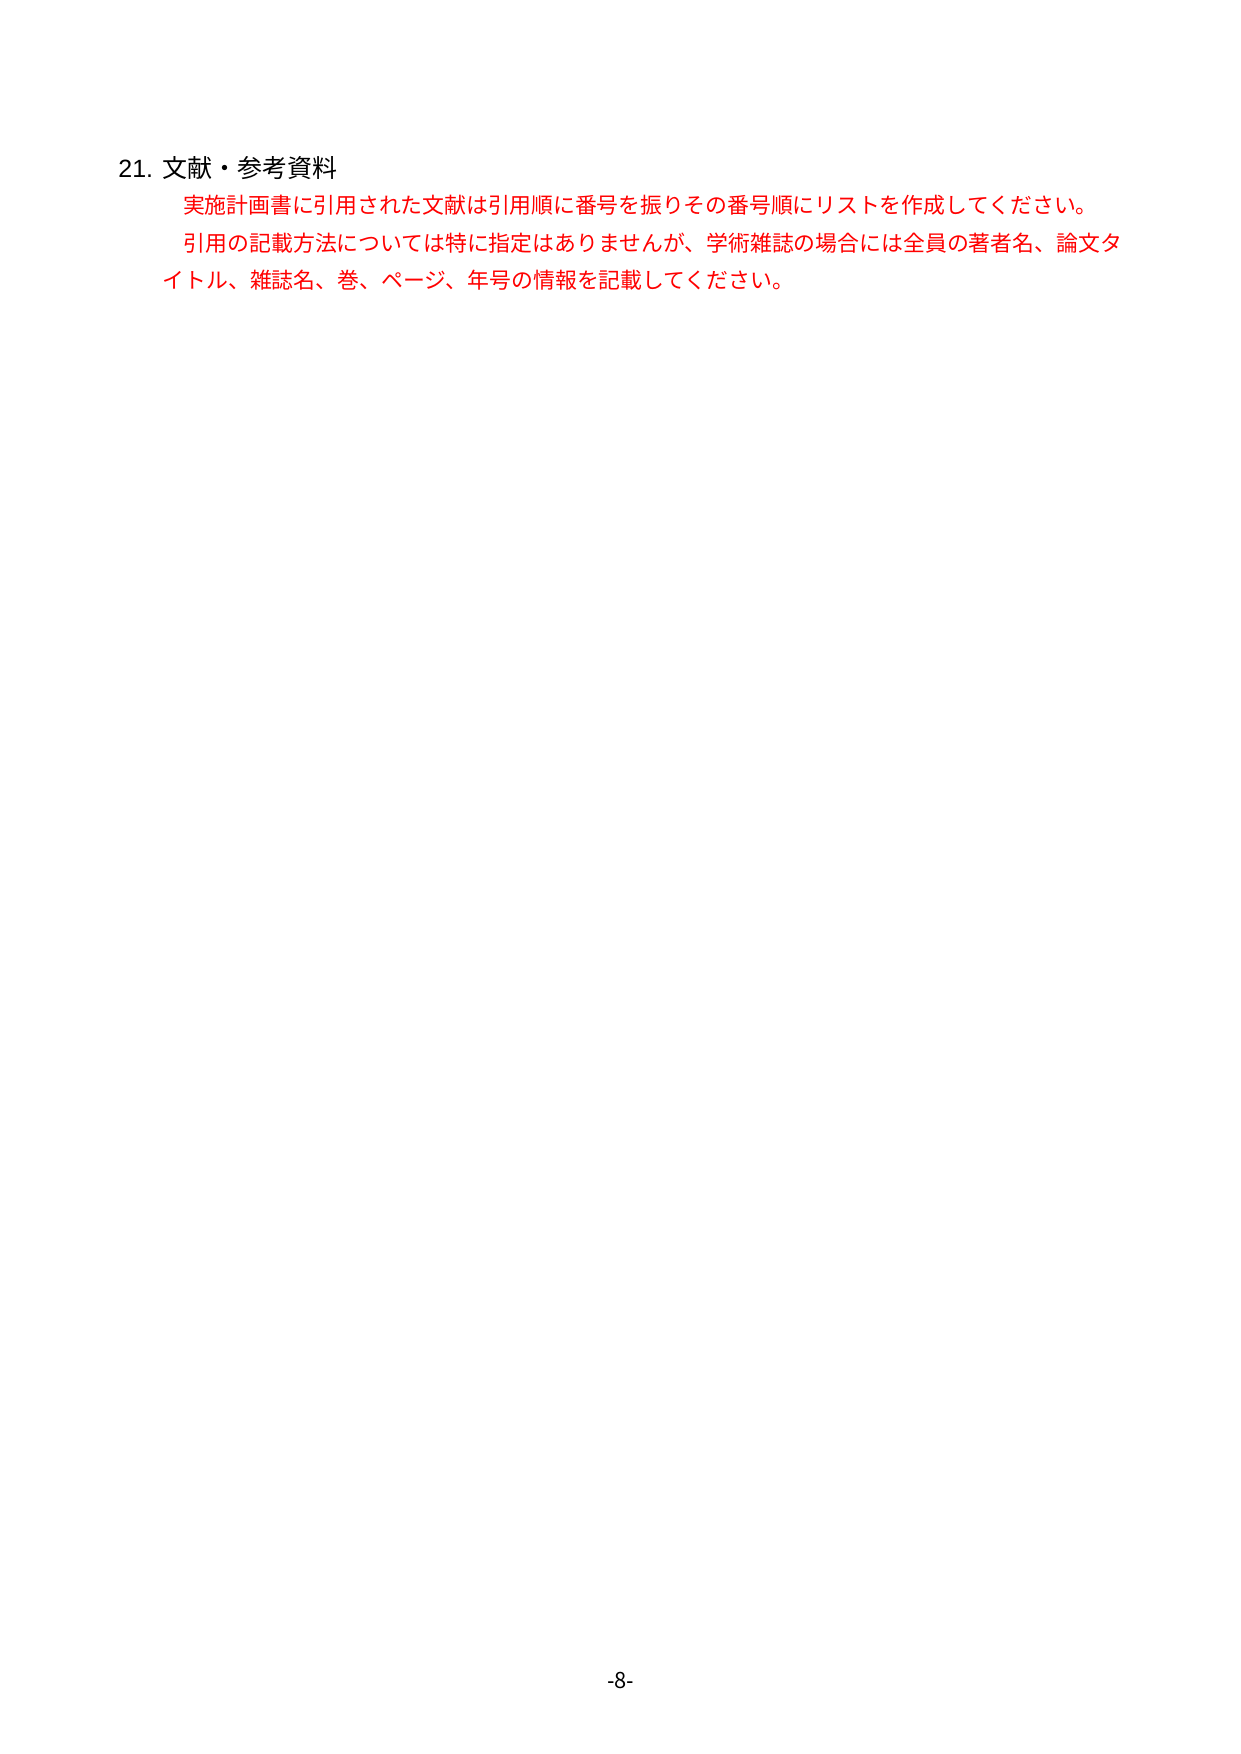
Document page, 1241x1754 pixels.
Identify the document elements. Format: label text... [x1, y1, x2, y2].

subtitle 文献・参考資料 [118, 148, 1122, 185]
text 実施計画書に引用された文献は引用順に番号を振りその番号順にリストを作成してください。 [118, 185, 1122, 223]
text 引用の記載方法については特に指定はありませんが、学術雑誌の場合には全員の著者名、論文タイトル、雑誌名、巻、ページ、年号の情報を記載してください。 [162, 223, 1122, 298]
